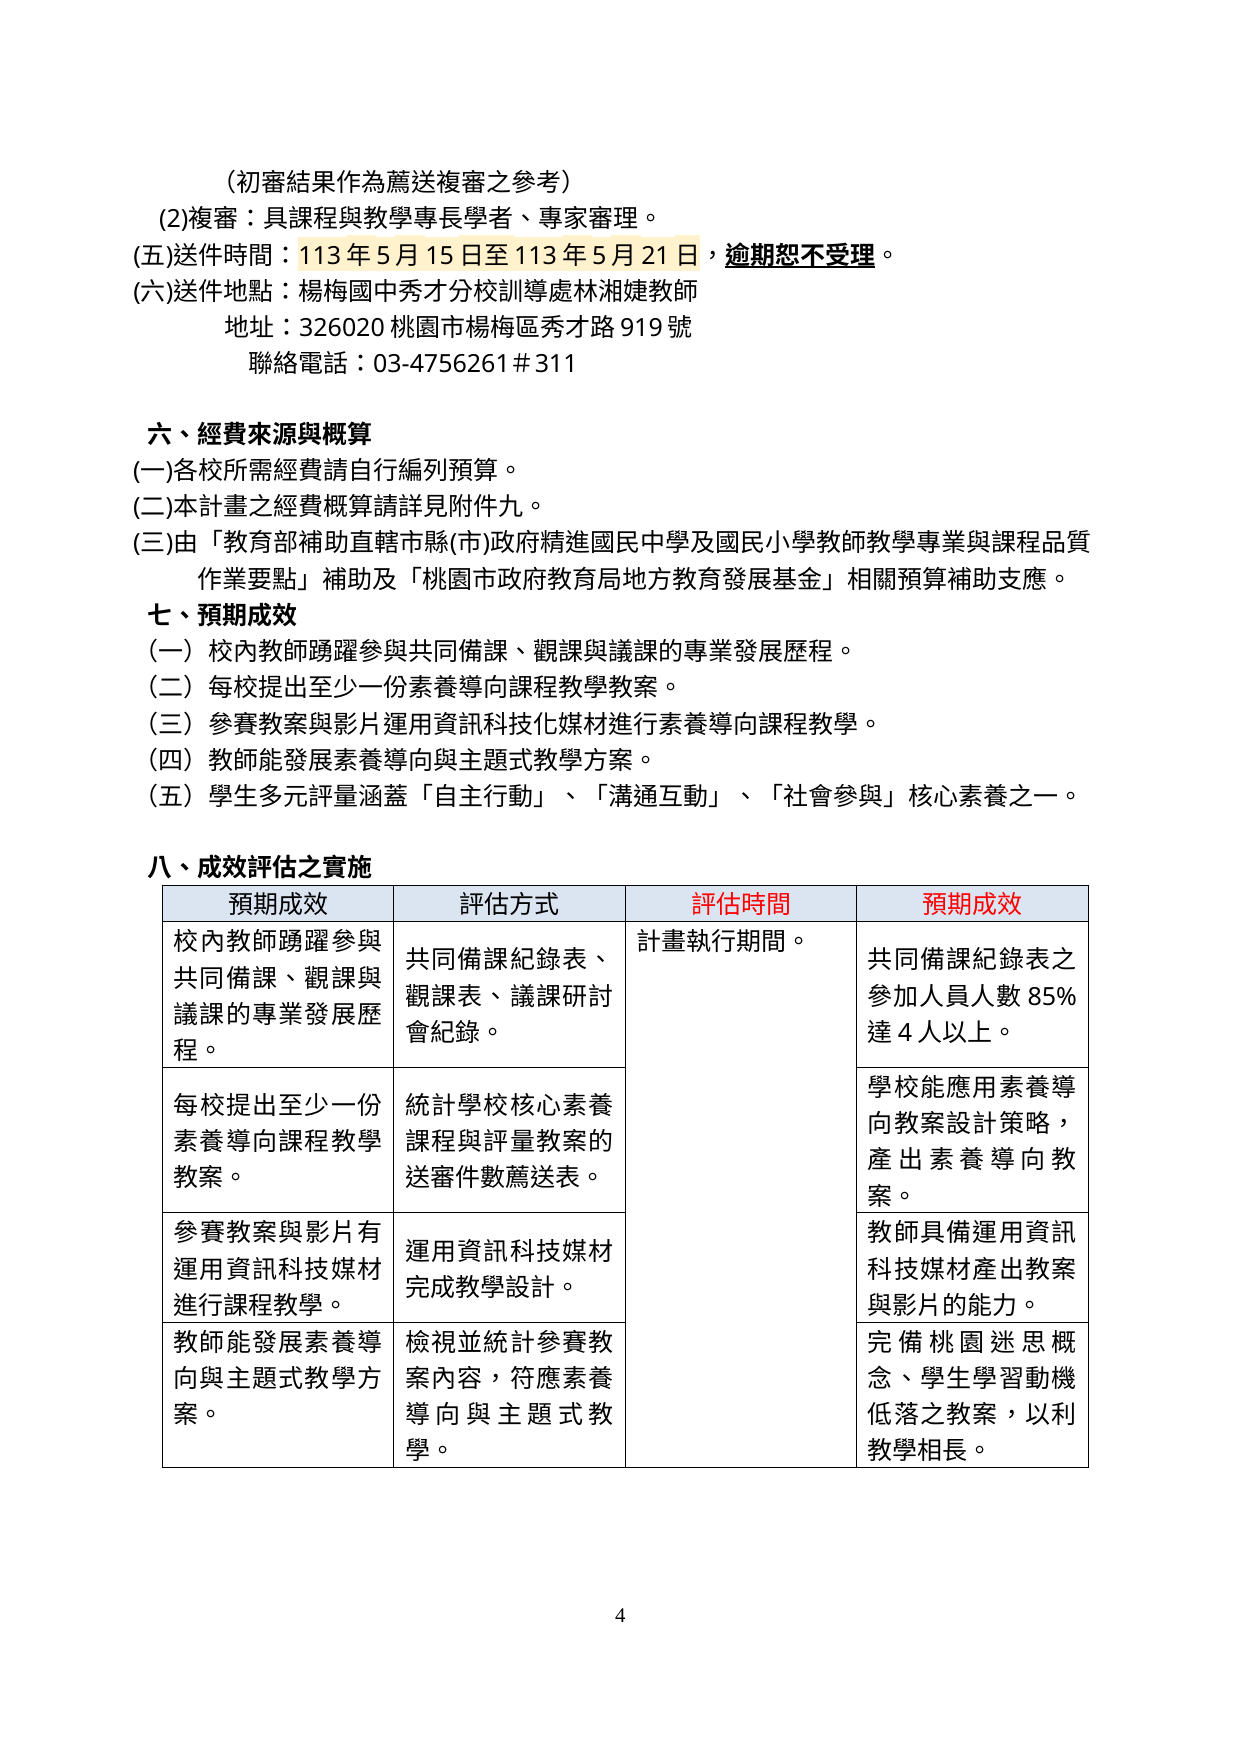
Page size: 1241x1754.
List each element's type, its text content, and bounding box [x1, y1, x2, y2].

text （三）參賽教案與影片運用資訊科技化媒材進行素養導向課程教學。 [133, 704, 1092, 740]
table_header 評估時間 [626, 886, 856, 921]
text 地址：326020桃園市楊梅區秀才路919號 [133, 308, 1092, 344]
text （初審結果作為薦送複審之參考） [133, 163, 1092, 199]
text 六、經費來源與概算 [148, 414, 1092, 450]
text 七、預期成效 [148, 595, 1092, 632]
text (二)本計畫之經費概算請詳見附件九。 [133, 487, 1092, 523]
text (五)送件時間：113年5月15日至113年5月21日，逾期恕不受理。 [133, 235, 346, 271]
table_cell 共同備課紀錄表之參加人員人數85%達4人以上。 [857, 922, 1088, 1067]
table_cell 每校提出至少一份素養導向課程教學教案。 [163, 1068, 393, 1212]
text 聯絡電話：03-4756261＃311 [133, 344, 1092, 380]
table_header 預期成效 [857, 886, 1088, 921]
table_cell 統計學校核心素養課程與評量教案的送審件數薦送表。 [394, 1068, 625, 1212]
text 八、成效評估之實施 [148, 847, 1092, 884]
text （四）教師能發展素養導向與主題式教學方案。 [133, 740, 1092, 777]
text （一）校內教師踴躍參與共同備課、觀課與議課的專業發展歷程。 [133, 632, 1092, 668]
text (六)送件地點：楊梅國中秀才分校訓導處林湘婕教師 [133, 271, 1092, 308]
text (五)送件時間：113年5月15日至113年5月21日，逾期恕不受理。 [700, 235, 1092, 271]
table_cell 共同備課紀錄表、觀課表、議課研討會紀錄。 [394, 922, 625, 1067]
table_cell 學校能應用素養導向教案設計策略，產出素養導向教案。 [857, 1068, 1088, 1212]
table_cell 檢視並統計參賽教案內容，符應素養導向與主題式教學。 [394, 1323, 625, 1467]
text （二）每校提出至少一份素養導向課程教學教案。 [133, 668, 1092, 704]
table_cell 完備桃園迷思概念、學生學習動機低落之教案，以利教學相長。 [857, 1323, 1088, 1467]
table_header 評估方式 [394, 886, 625, 921]
table_cell 教師具備運用資訊科技媒材產出教案與影片的能力。 [857, 1213, 1088, 1322]
table_cell 校內教師踴躍參與共同備課、觀課與議課的專業發展歷程。 [163, 922, 393, 1067]
table_cell 教師能發展素養導向與主題式教學方案。 [163, 1323, 393, 1467]
table_cell 參賽教案與影片有運用資訊科技媒材進行課程教學。 [163, 1213, 393, 1322]
table_cell 運用資訊科技媒材完成教學設計。 [394, 1213, 625, 1322]
text (2)複審：具課程與教學專長學者、專家審理。 [133, 199, 1092, 235]
table_header 預期成效 [163, 886, 393, 921]
table_cell 計畫執行期間。 [626, 922, 856, 1467]
text （五）學生多元評量涵蓋「自主行動」、「溝通互動」、「社會參與」核心素養之一。 [133, 777, 1092, 813]
text (三)由「教育部補助直轄市縣(市)政府精進國民中學及國民小學教師教學專業與課程品質作業要點」補助及「桃園市政府教育局地方教育發展基金」相關預算補助支應。 [133, 523, 1092, 595]
text (一)各校所需經費請自行編列預算。 [133, 450, 1092, 487]
